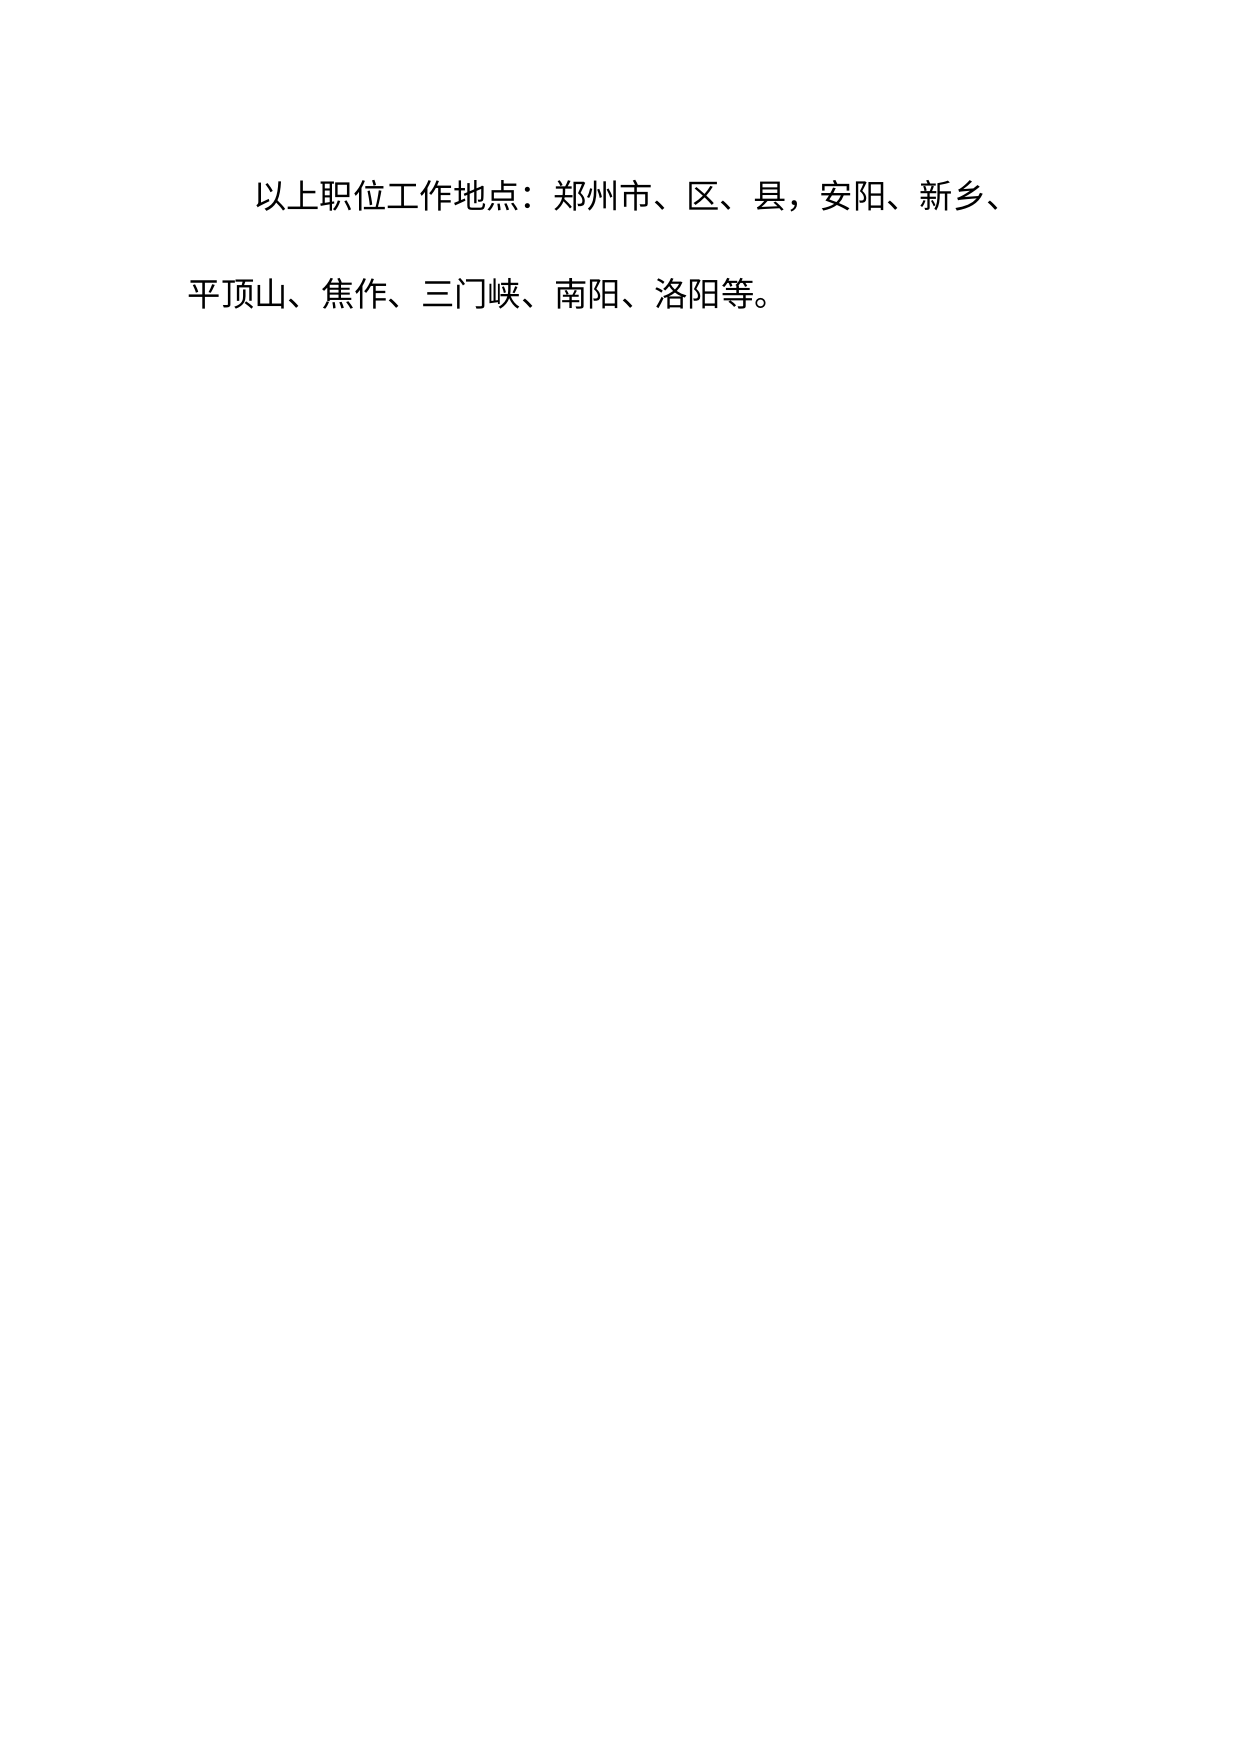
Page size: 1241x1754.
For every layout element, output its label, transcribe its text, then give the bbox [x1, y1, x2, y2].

text 以上职位工作地点：郑州市、区、县，安阳、新乡、平顶山、焦作、三门峡、南阳、洛阳等。 [187, 162, 1053, 324]
